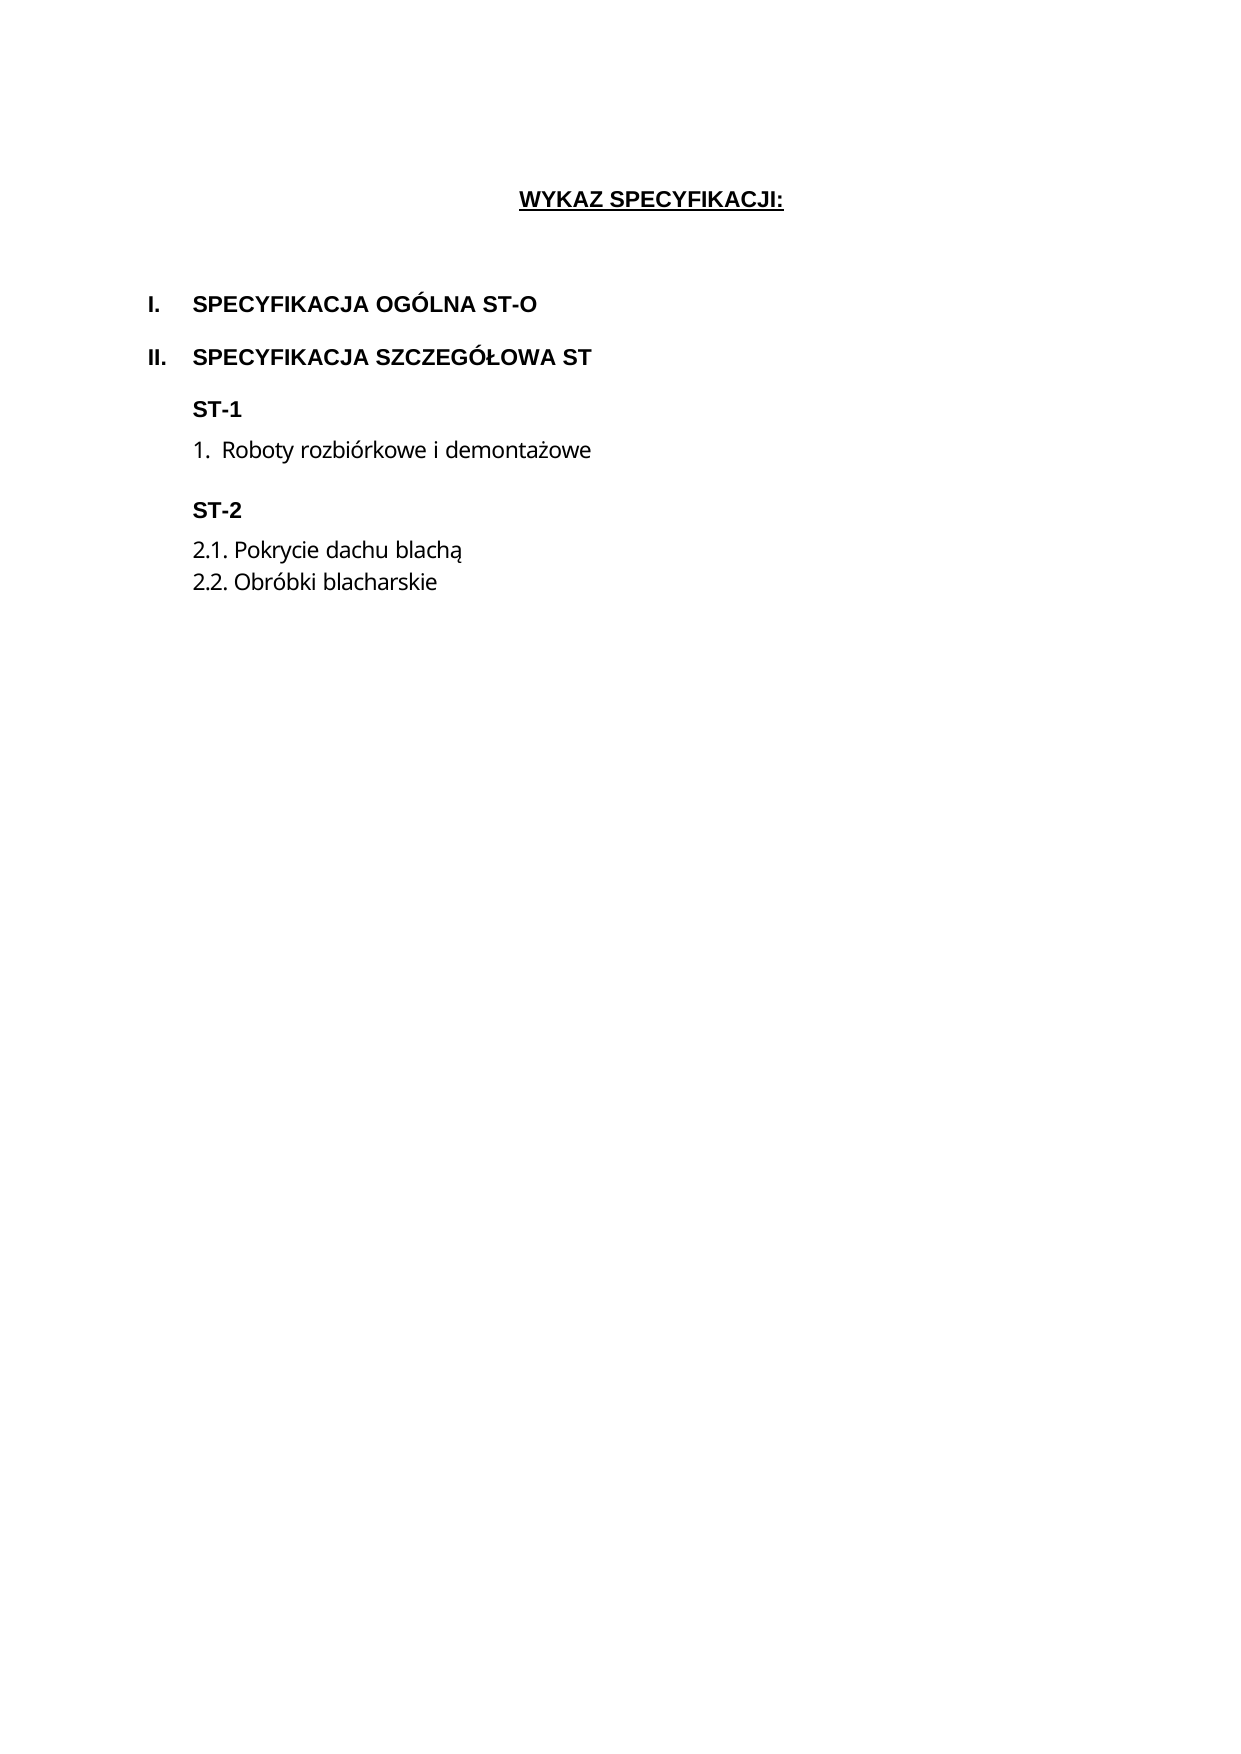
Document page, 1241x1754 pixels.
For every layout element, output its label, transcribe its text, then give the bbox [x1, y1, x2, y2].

subtitle ST-2 [192, 497, 1105, 523]
list Obróbki blacharskie [192, 566, 1105, 597]
list Roboty rozbiórkowe i demontażowe [192, 434, 1105, 466]
list SPECYFIKACJA OGÓLNA ST-O [148, 291, 1105, 318]
subtitle SPECYFIKACJA SZCZEGÓŁOWA ST ST-1 [148, 318, 592, 423]
text WYKAZ SPECYFIKACJI: [519, 186, 1105, 212]
list Pokrycie dachu blachą [192, 534, 1105, 566]
